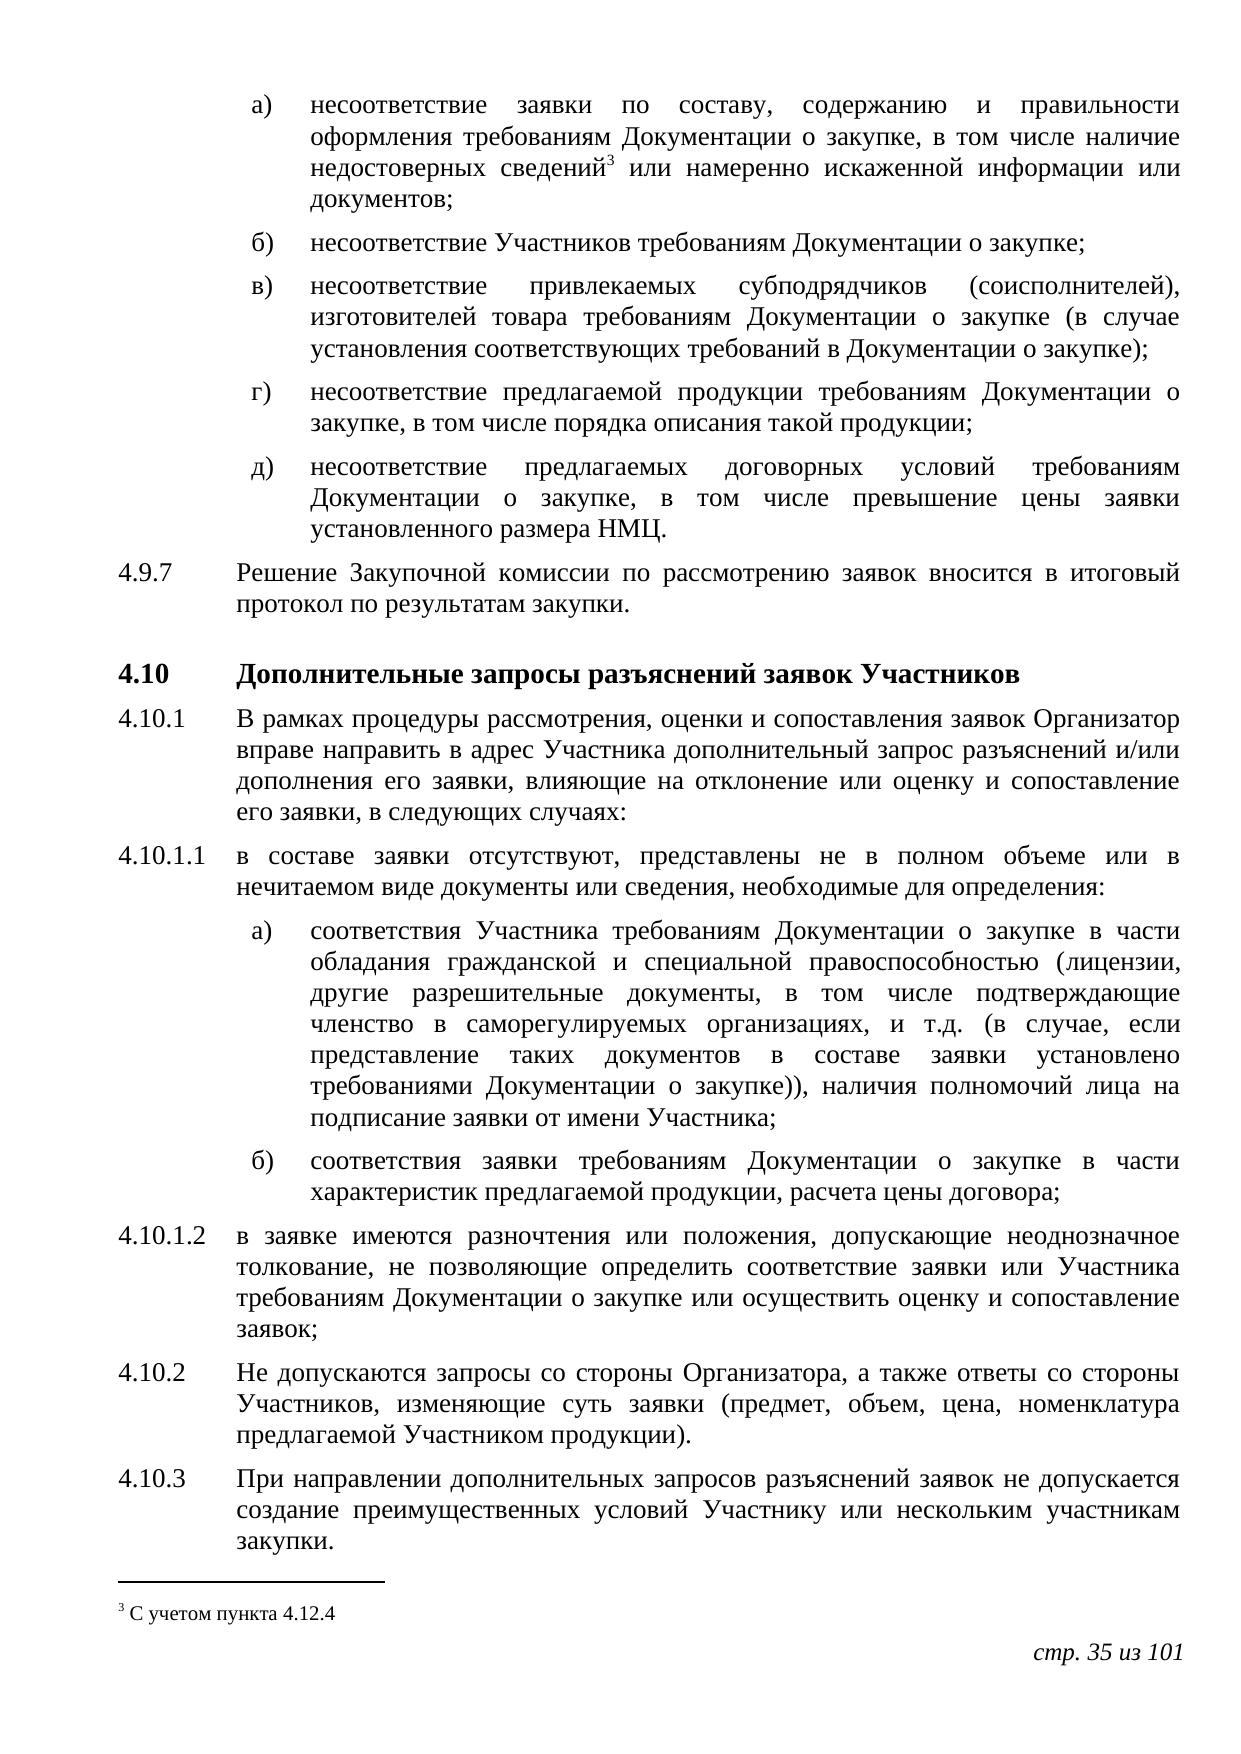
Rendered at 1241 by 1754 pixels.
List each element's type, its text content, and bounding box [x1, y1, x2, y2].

text несоответствие заявки по составу, содержанию и правильности оформления требованиям Документации о закупке, в том числе наличие недостоверных сведений или намеренно искаженной информации или документов; [251, 89, 1181, 213]
text несоответствие привлекаемых субподрядчиков (соисполнителей), изготовителей товара требованиям Документации о закупке (в случае установления соответствующих требований в Документации о закупке); [251, 269, 1181, 363]
list в составе заявки отсутствуют, представлены не в полном объеме или в нечитаемом виде документы или сведения, необходимые для определения: [118, 839, 1181, 901]
text Не допускаются запросы со стороны Организатора, а также ответы со стороны Участников, изменяющие суть заявки (предмет, объем, цена, номенклатура предлагаемой Участником продукции). [118, 1356, 1181, 1449]
text несоответствие предлагаемой продукции требованиям Документации о закупке, в том числе порядка описания такой продукции; [251, 375, 1181, 438]
text В рамках процедуры рассмотрения, оценки и сопоставления заявок Организатор вправе направить в адрес Участника дополнительный запрос разъяснений и/или дополнения его заявки, влияющие на отклонение или оценку и сопоставление его заявки, в следующих случаях: [118, 702, 1181, 826]
list в заявке имеются разночтения или положения, допускающие неоднозначное толкование, не позволяющие определить соответствие заявки или Участника требованиям Документации о закупке или осуществить оценку и сопоставление заявок; [118, 1219, 1181, 1344]
text несоответствие Участников требованиям Документации о закупке; [251, 226, 1181, 257]
subtitle Дополнительные запросы разъяснений заявок Участников [118, 656, 1181, 689]
text несоответствие предлагаемых договорных условий требованиям Документации о закупке, в том числе превышение цены заявки установленного размера НМЦ. [251, 450, 1181, 543]
text Решение Закупочной комиссии по рассмотрению заявок вносится в итоговый протокол по результатам закупки. [118, 556, 1181, 618]
text При направлении дополнительных запросов разъяснений заявок не допускается создание преимущественных условий Участнику или нескольким участникам закупки. [118, 1462, 1181, 1556]
text соответствия Участника требованиям Документации о закупке в части обладания гражданской и специальной правоспособностью (лицензии, другие разрешительные документы, в том числе подтверждающие членство в саморегулируемых организациях, и т.д. (в случае, если представление таких документов в составе заявки установлено требованиями Документации о закупке)), наличия полномочий лица на подписание заявки от имени Участника; [251, 914, 1181, 1132]
text соответствия заявки требованиям Документации о закупке в части характеристик предлагаемой продукции, расчета цены договора; [251, 1144, 1181, 1207]
